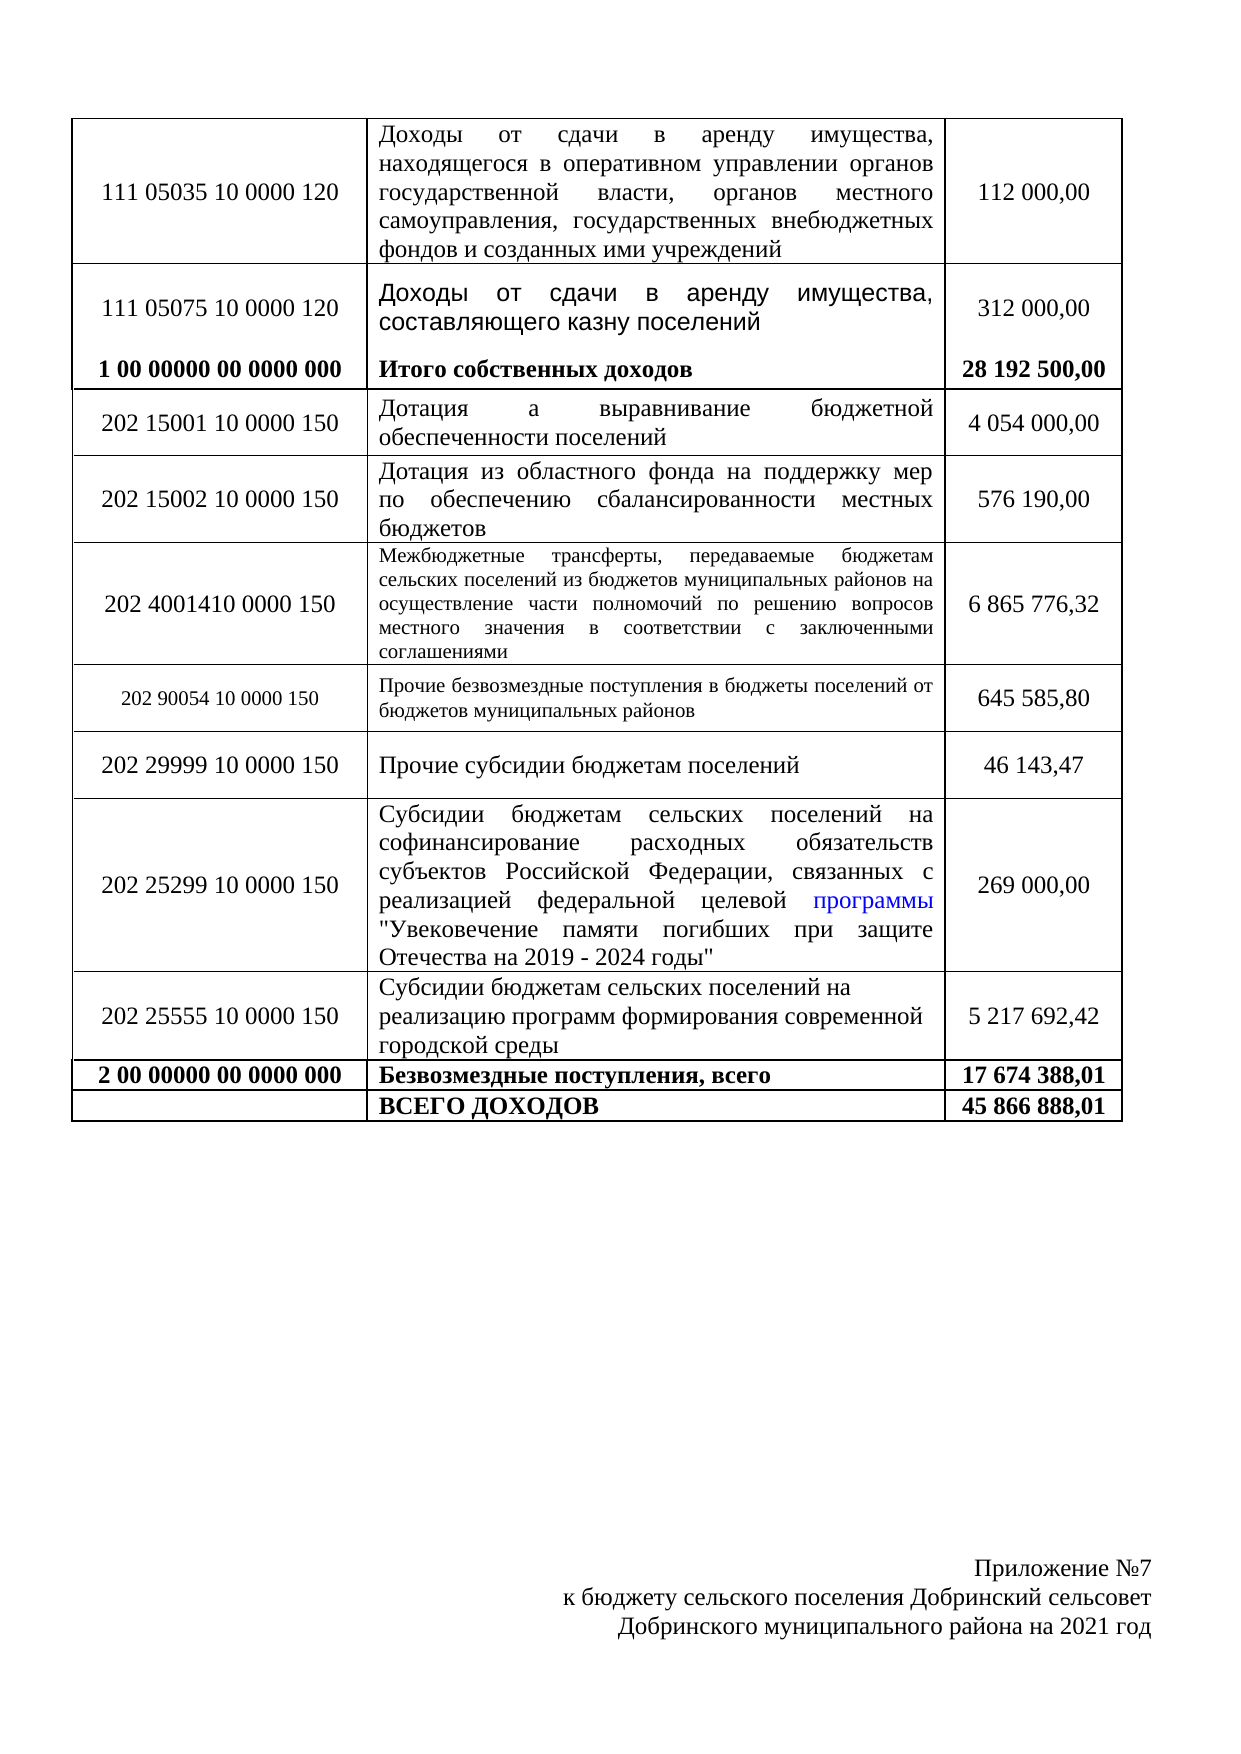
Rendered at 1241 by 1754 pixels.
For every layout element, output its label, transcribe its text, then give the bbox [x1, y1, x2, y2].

table_cell Прочие субсидии бюджетам поселений [368, 732, 944, 798]
table_cell 202 25555 10 0000 150 [73, 972, 367, 1058]
table_cell 202 15002 10 0000 150 [73, 456, 367, 542]
table_cell 4 054 000,00 [946, 390, 1121, 455]
table_cell 202 25299 10 0000 150 [73, 799, 367, 971]
table_cell Дотация а выравнивание бюджетной обеспеченности поселений [368, 390, 944, 455]
table_cell 111 05035 10 0000 120 [73, 119, 366, 263]
table_cell 202 4001410 0000 150 [73, 543, 367, 663]
table_cell Дотация из областного фонда на поддержку мер по обеспечению сбалансированности местных бюджетов [368, 456, 944, 542]
table_cell 112 000,00 [946, 119, 1121, 263]
table_cell 5 217 692,42 [946, 972, 1121, 1058]
table_cell Безвозмездные поступления, всего [368, 1061, 944, 1089]
table_cell 312 000,00 [946, 264, 1121, 350]
table_cell 576 190,00 [946, 456, 1121, 542]
table_cell 111 05075 10 0000 120 [73, 264, 366, 350]
table_cell 28 192 500,00 [946, 350, 1121, 388]
table_cell Доходы от сдачи в аренду имущества, составляющего казну поселений [368, 264, 944, 350]
table_cell 202 90054 10 0000 150 [73, 665, 367, 731]
table_cell 2 00 00000 00 0000 000 [73, 1060, 366, 1089]
table_cell 202 29999 10 0000 150 [73, 732, 367, 798]
table_cell Межбюджетные трансферты, передаваемые бюджетам сельских поселений из бюджетов муниципальных районов на осуществление части полномочий по решению вопросов местного значения в соответствии с заключенными соглашениями [368, 543, 944, 663]
table_cell Прочие безвозмездные поступления в бюджеты поселений от бюджетов муниципальных районов [368, 665, 944, 731]
text Приложение №7 [133, 1553, 1152, 1582]
table_cell 1 00 00000 00 0000 000 [73, 350, 366, 388]
table_cell 17 674 388,01 [946, 1061, 1121, 1089]
table_cell 269 000,00 [946, 799, 1121, 971]
table_cell 6 865 776,32 [946, 543, 1121, 663]
text Добринского муниципального района на 2021 год [133, 1611, 1152, 1640]
table_cell [73, 1091, 366, 1120]
table_cell ВСЕГО ДОХОДОВ [368, 1091, 944, 1120]
table_cell 202 15001 10 0000 150 [73, 389, 367, 455]
table_cell 645 585,80 [946, 665, 1121, 731]
text к бюджету сельского поселения Добринский сельсовет [133, 1582, 1152, 1611]
table_cell Субсидии бюджетам сельских поселений на софинансирование расходных обязательств субъектов Российской Федерации, связанных с реализацией федеральной целевой программы "Увековечение памяти погибших при защите Отечества на 2019 - 2024 годы" [368, 799, 944, 971]
table_cell 45 866 888,01 [946, 1091, 1121, 1120]
table_cell 46 143,47 [946, 732, 1121, 798]
table_cell Итого собственных доходов [368, 350, 944, 388]
table_cell Субсидии бюджетам сельских поселений на реализацию программ формирования современной городской среды [368, 972, 944, 1058]
table_cell Доходы от сдачи в аренду имущества, находящегося в оперативном управлении органов государственной власти, органов местного самоуправления, государственных внебюджетных фондов и созданных ими учреждений [368, 119, 944, 263]
